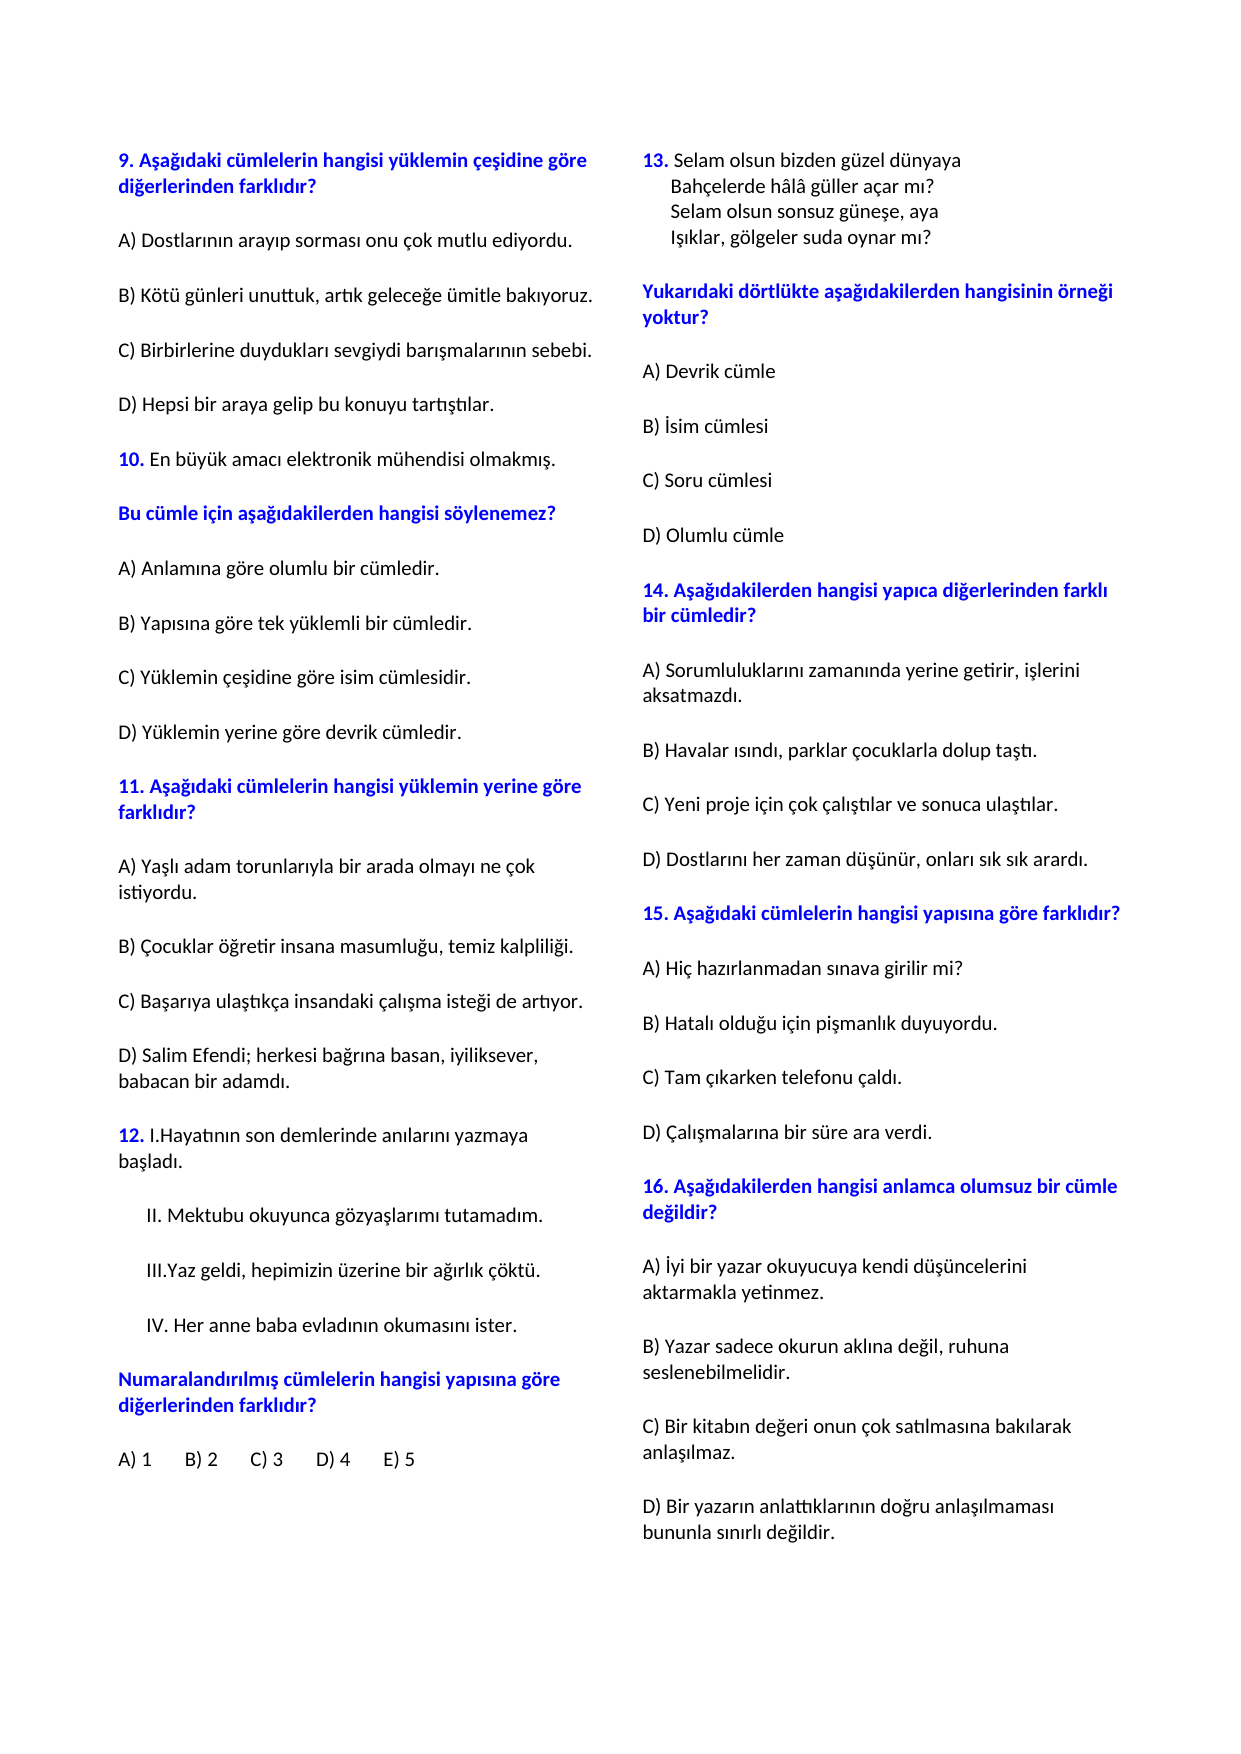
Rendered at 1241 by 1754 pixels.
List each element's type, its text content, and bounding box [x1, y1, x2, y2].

text A) Sorumluluklarını zamanında yerine getirir, işlerini aksatmazdı. [642, 657, 1122, 708]
text D) Bir yazarın anlattıklarının doğru anlaşılmaması bununla sınırlı değildir. [642, 1493, 1122, 1544]
text C) Yüklemin çeşidine göre isim cümlesidir. [118, 664, 598, 690]
text III.Yaz geldi, hepimizin üzerine bir ağırlık çöktü. [118, 1257, 598, 1283]
text C) Tam çıkarken telefonu çaldı. [642, 1064, 1122, 1090]
text IV. Her anne baba evladının okumasını ister. [118, 1312, 598, 1337]
text B) Kötü günleri unuttuk, artık geleceğe ümitle bakıyoruz. [118, 282, 598, 308]
text II. Mektubu okuyunca gözyaşlarımı tutamadım. [118, 1203, 598, 1228]
text D) Hepsi bir araya gelip bu konuyu tartıştılar. [118, 391, 598, 417]
text A) 1 B) 2 C) 3 D) 4 E) 5 [118, 1446, 598, 1472]
text A) Dostlarının arayıp sorması onu çok mutlu ediyordu. [118, 228, 598, 253]
text Numaralandırılmış cümlelerin hangisi yapısına göre diğerlerinden farklıdır? [118, 1366, 598, 1417]
text A) Devrik cümle [642, 358, 1122, 384]
text 16. Aşağıdakilerden hangisi anlamca olumsuz bir cümle değildir? [642, 1173, 1122, 1224]
text C) Birbirlerine duydukları sevgiydi barışmalarının sebebi. [118, 337, 598, 362]
text C) Yeni proje için çok çalıştılar ve sonuca ulaştılar. [642, 791, 1122, 817]
text 14. Aşağıdakilerden hangisi yapıca diğerlerinden farklı bir cümledir? [642, 577, 1122, 628]
text 10. En büyük amacı elektronik mühendisi olmakmış. [118, 446, 598, 471]
text Yukarıdaki dörtlükte aşağıdakilerden hangisinin örneği yoktur? [642, 278, 1122, 329]
text 11. Aşağıdaki cümlelerin hangisi yüklemin yerine göre farklıdır? [118, 773, 598, 824]
text 13. Selam olsun bizden güzel dünyaya Bahçelerde hâlâ güller açar mı? Selam olsun sonsuz güneşe, aya Işıklar, gölgeler suda oynar mı? [642, 148, 1122, 249]
text C) Başarıya ulaştıkça insandaki çalışma isteği de artıyor. [118, 988, 598, 1013]
text D) Çalışmalarına bir süre ara verdi. [642, 1119, 1122, 1144]
text 15. Aşağıdaki cümlelerin hangisi yapısına göre farklıdır? [642, 901, 1122, 926]
text B) İsim cümlesi [642, 413, 1122, 438]
text 12. I.Hayatının son demlerinde anılarını yazmaya başladı. [118, 1123, 598, 1173]
text C) Soru cümlesi [642, 468, 1122, 493]
text A) Hiç hazırlanmadan sınava girilir mi? [642, 955, 1122, 981]
text B) Yazar sadece okurun aklına değil, ruhuna seslenebilmelidir. [642, 1333, 1122, 1384]
text A) Yaşlı adam torunlarıyla bir arada olmayı ne çok istiyordu. [118, 853, 598, 904]
text D) Olumlu cümle [642, 522, 1122, 548]
text D) Salim Efendi; herkesi bağrına basan, iyiliksever, babacan bir adamdı. [118, 1043, 598, 1093]
text B) Çocuklar öğretir insana masumluğu, temiz kalpliliği. [118, 933, 598, 959]
text A) İyi bir yazar okuyucuya kendi düşüncelerini aktarmakla yetinmez. [642, 1253, 1122, 1304]
text D) Dostlarını her zaman düşünür, onları sık sık arardı. [642, 846, 1122, 871]
text C) Bir kitabın değeri onun çok satılmasına bakılarak anlaşılmaz. [642, 1413, 1122, 1464]
text B) Hatalı olduğu için pişmanlık duyuyordu. [642, 1010, 1122, 1035]
text Bu cümle için aşağıdakilerden hangisi söylenemez? [118, 501, 598, 526]
text 9. Aşağıdaki cümlelerin hangisi yüklemin çeşidine göre diğerlerinden farklıdır? [118, 148, 598, 198]
text B) Havalar ısındı, parklar çocuklarla dolup taştı. [642, 737, 1122, 762]
text B) Yapısına göre tek yüklemli bir cümledir. [118, 610, 598, 635]
text D) Yüklemin yerine göre devrik cümledir. [118, 719, 598, 744]
text A) Anlamına göre olumlu bir cümledir. [118, 555, 598, 581]
